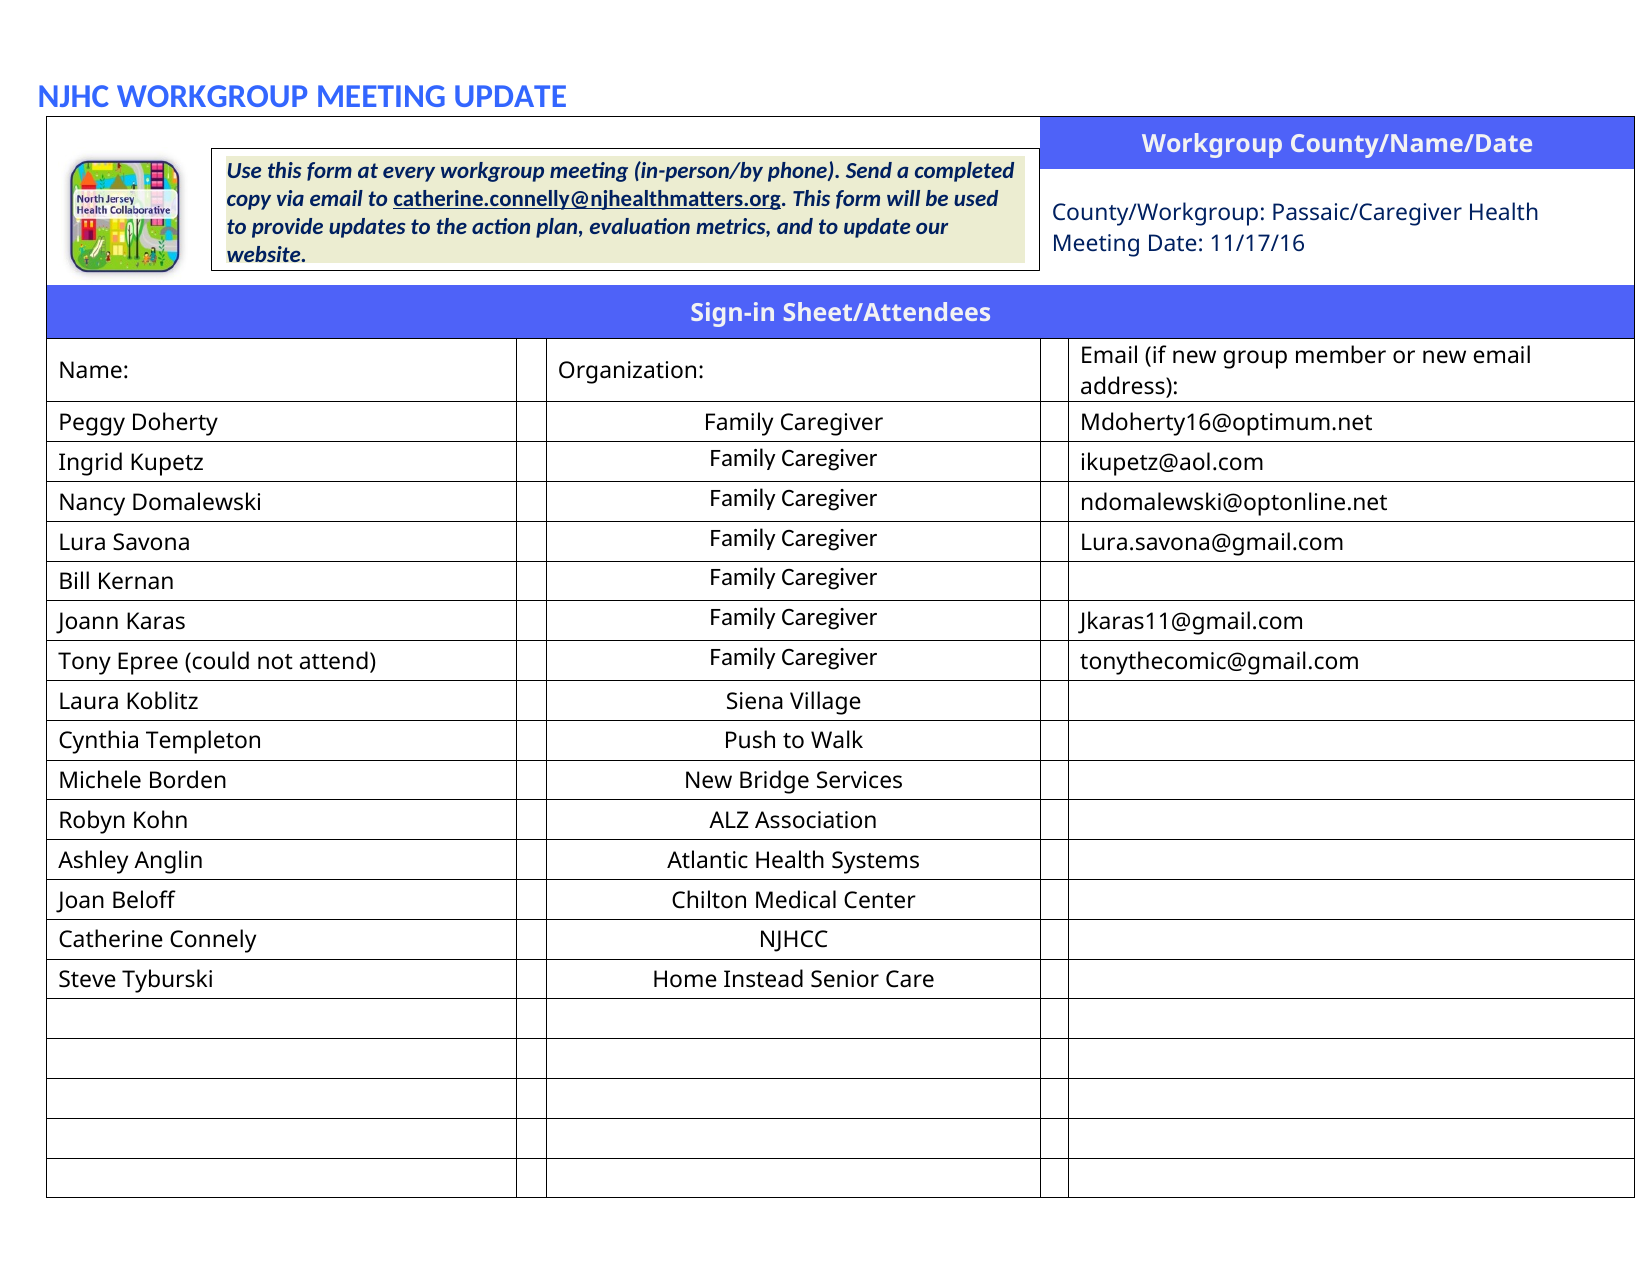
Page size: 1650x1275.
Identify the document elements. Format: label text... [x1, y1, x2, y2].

table_cell Chilton Medical Center [547, 880, 1040, 919]
table_cell Family Caregiver [547, 562, 1040, 600]
table_cell [1041, 880, 1068, 919]
table_cell [1069, 721, 1634, 759]
table_cell [1069, 1159, 1634, 1197]
table_cell [517, 999, 546, 1038]
table_cell [517, 562, 546, 600]
table_cell [47, 1159, 516, 1197]
table_cell [517, 1039, 546, 1078]
table_cell [1041, 482, 1068, 521]
table_cell [517, 1159, 546, 1197]
table_cell [547, 1119, 1040, 1157]
table_cell [1069, 800, 1634, 839]
table_cell [517, 522, 546, 561]
table_cell [517, 920, 546, 958]
table_cell [1041, 681, 1068, 720]
table_cell [1041, 960, 1068, 998]
table_cell [1041, 721, 1068, 759]
table_cell Joann Karas [47, 601, 516, 640]
table_cell [1041, 641, 1068, 680]
table_cell Laura Koblitz [47, 681, 516, 720]
table_cell County/Workgroup: Passaic/Caregiver Health Meeting Date: 11/17/16 [1040, 169, 1634, 285]
table_cell [1069, 960, 1634, 998]
table_cell Name: [47, 339, 516, 401]
table_cell Home Instead Senior Care [547, 960, 1040, 998]
table_cell [517, 960, 546, 998]
table_cell [1041, 562, 1068, 600]
table_cell [1041, 1039, 1068, 1078]
table_cell Cynthia Templeton [47, 721, 516, 759]
table_cell [1069, 1039, 1634, 1078]
table_cell Family Caregiver [547, 482, 1040, 521]
table_cell [1041, 800, 1068, 839]
table_cell [517, 681, 546, 720]
table_cell Organization: [547, 339, 1040, 401]
table_cell [1069, 562, 1634, 600]
table_cell Nancy Domalewski [47, 482, 516, 521]
table_cell [1041, 1119, 1068, 1157]
table_cell [517, 601, 546, 640]
table_cell [1041, 1159, 1068, 1197]
table_cell [547, 1039, 1040, 1078]
table_cell [517, 339, 546, 401]
table_cell [547, 999, 1040, 1038]
table_cell Siena Village [547, 681, 1040, 720]
table_cell Jkaras11@gmail.com [1069, 601, 1634, 640]
table_cell [517, 840, 546, 879]
picture [58, 147, 191, 285]
table_cell [517, 761, 546, 799]
table_cell [47, 1119, 516, 1157]
table_cell Bill Kernan [47, 562, 516, 600]
table_cell Ingrid Kupetz [47, 442, 516, 481]
table_cell Ashley Anglin [47, 840, 516, 879]
table_cell [517, 482, 546, 521]
table_cell [47, 999, 516, 1038]
table_cell Atlantic Health Systems [547, 840, 1040, 879]
table_cell Mdoherty16@optimum.net [1069, 402, 1634, 441]
table_cell Email (if new group member or new email address): [1069, 339, 1634, 401]
table_cell ALZ Association [547, 800, 1040, 839]
table_cell [1041, 1079, 1068, 1118]
table_header Workgroup County/Name/Date [1040, 117, 1634, 169]
table_cell [547, 1159, 1040, 1197]
table_cell [517, 641, 546, 680]
table_cell Sign-in Sheet/Attendees [47, 285, 1634, 338]
table_cell Catherine Connely [47, 920, 516, 958]
table_cell [1069, 840, 1634, 879]
table_cell [1069, 880, 1634, 919]
table_cell [47, 1039, 516, 1078]
table_cell [517, 880, 546, 919]
table_cell [517, 402, 546, 441]
table_cell Tony Epree (could not attend) [47, 641, 516, 680]
table_cell New Bridge Services [547, 761, 1040, 799]
table_cell [1069, 1119, 1634, 1157]
table_cell [1041, 522, 1068, 561]
table_cell [517, 800, 546, 839]
table_cell Lura.savona@gmail.com [1069, 522, 1634, 561]
table_cell [1069, 999, 1634, 1038]
table_cell [1041, 601, 1068, 640]
table_cell tonythecomic@gmail.com [1069, 641, 1634, 680]
table_cell Peggy Doherty [47, 402, 516, 441]
table_cell Lura Savona [47, 522, 516, 561]
table_cell Robyn Kohn [47, 800, 516, 839]
table_cell Family Caregiver [547, 641, 1040, 680]
table_cell Steve Tyburski [47, 960, 516, 998]
table_cell [1041, 920, 1068, 958]
table_cell [1069, 681, 1634, 720]
table_cell Michele Borden [47, 761, 516, 799]
table_cell NJHCC [547, 920, 1040, 958]
table_cell [1041, 402, 1068, 441]
table_cell [517, 1119, 546, 1157]
table_cell [1069, 1079, 1634, 1118]
table_cell Family Caregiver [547, 522, 1040, 561]
table_cell [1069, 761, 1634, 799]
table_header [47, 117, 1040, 285]
table_cell Push to Walk [547, 721, 1040, 759]
table_cell Joan Beloff [47, 880, 516, 919]
table_cell [517, 442, 546, 481]
table_cell Family Caregiver [547, 402, 1040, 441]
table_cell [1041, 999, 1068, 1038]
table_cell Family Caregiver [547, 601, 1040, 640]
table_cell [517, 1079, 546, 1118]
table_cell [517, 721, 546, 759]
table_cell Family Caregiver [547, 442, 1040, 481]
table_cell ndomalewski@optonline.net [1069, 482, 1634, 521]
table_cell [1041, 442, 1068, 481]
table_cell [47, 1079, 516, 1118]
table_cell [1069, 920, 1634, 958]
table_cell [1041, 840, 1068, 879]
table_cell ikupetz@aol.com [1069, 442, 1634, 481]
table_cell [1041, 339, 1068, 401]
table_cell [1041, 761, 1068, 799]
table_cell [547, 1079, 1040, 1118]
